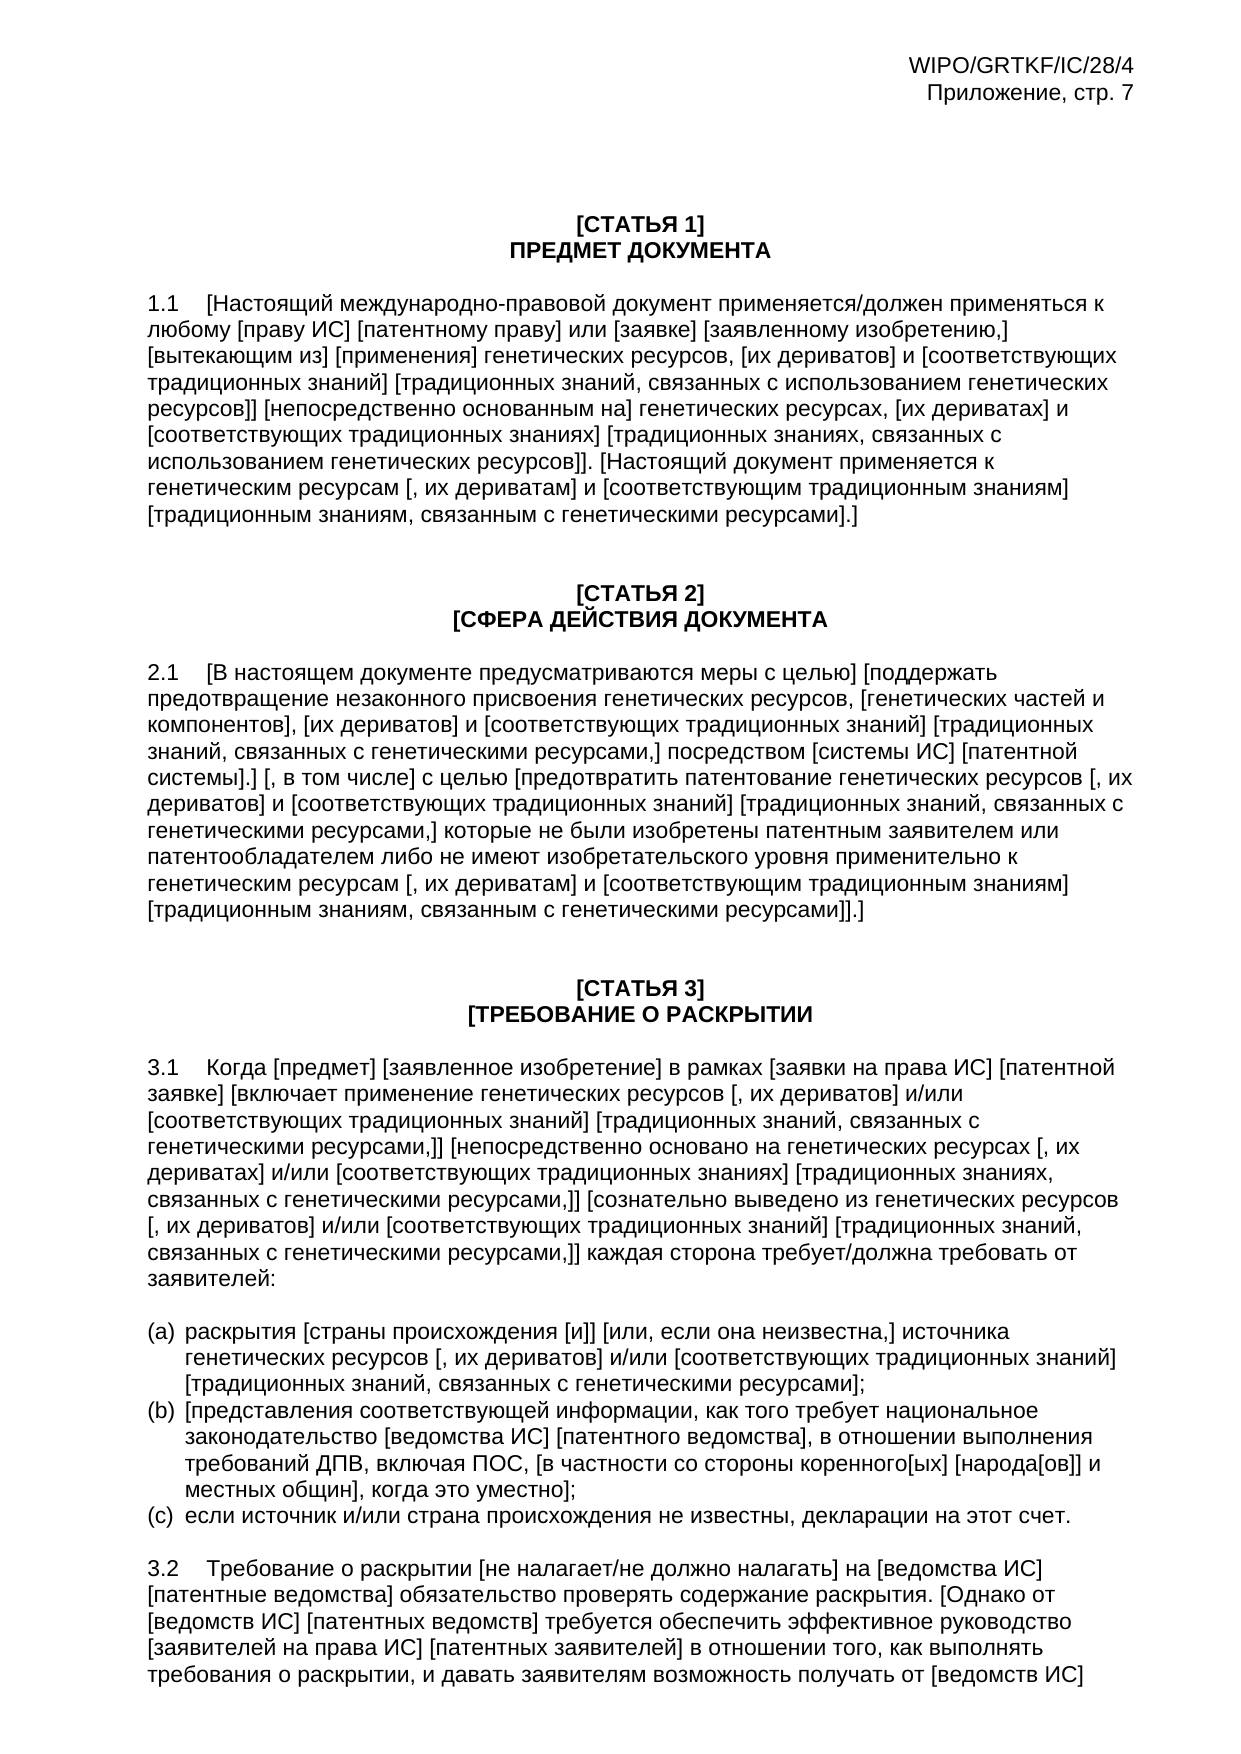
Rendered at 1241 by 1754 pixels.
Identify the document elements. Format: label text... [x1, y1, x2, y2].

text ПРЕДМЕТ ДОКУМЕНТА [147, 237, 1134, 263]
text 2.1 [В настоящем документе предусматриваются меры с целью] [поддержать предотвращение незаконного присвоения генетических ресурсов, [генетических частей и компонентов], [их дериватов] и [соответствующих традиционных знаний] [традиционных знаний, связанных с генетическими ресурсами,] посредством [системы ИС] [патентной системы].] [, в том числе] с целью [предотвратить патентование генетических ресурсов [, их дериватов] и [соответствующих традиционных знаний] [традиционных знаний, связанных с генетическими ресурсами,] которые не были изобретены патентным заявителем или патентообладателем либо не имеют изобретательского уровня применительно к генетическим ресурсам [, их дериватам] и [соответствующим традиционным знаниям] [традиционным знаниям, связанным с генетическими ресурсами]].] [147, 659, 1134, 922]
list если источник и/или страна происхождения не известны, декларации на этот счет. [147, 1502, 1134, 1528]
text [СТАТЬЯ 2] [147, 579, 1134, 606]
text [147, 1555, 1134, 1687]
list раскрытия [страны происхождения [и]] [или, если она неизвестна,] источника генетических ресурсов [, их дериватов] и/или [соответствующих традиционных знаний] [традиционных знаний, связанных с генетическими ресурсами]; [147, 1318, 1134, 1397]
text 3.1 Когда [предмет] [заявленное изобретение] в рамках [заявки на права ИС] [патентной заявке] [включает применение генетических ресурсов [, их дериватов] и/или [соответствующих традиционных знаний] [традиционных знаний, связанных с генетическими ресурсами,]] [непосредственно основано на генетических ресурсах [, их дериватах] и/или [соответствующих традиционных знаниях] [традиционных знаниях, связанных с генетическими ресурсами,]] [сознательно выведено из генетических ресурсов [, их дериватов] и/или [соответствующих традиционных знаний] [традиционных знаний, связанных с генетическими ресурсами,]] каждая сторона требует/должна требовать от заявителей: [147, 1054, 1134, 1291]
text 1.1 [Настоящий международно-правовой документ применяется/должен применяться к любому [праву ИС] [патентному праву] или [заявке] [заявленному изобретению,] [вытекающим из] [применения] генетических ресурсов, [их дериватов] и [соответствующих традиционных знаний] [традиционных знаний, связанных с использованием генетических ресурсов]] [непосредственно основанным на] генетических ресурсах, [их дериватах] и [соответствующих традиционных знаниях] [традиционных знаниях, связанных с использованием генетических ресурсов]]. [Настоящий документ применяется к генетическим ресурсам [, их дериватам] и [соответствующим традиционным знаниям] [традиционным знаниям, связанным с генетическими ресурсами].] [147, 290, 1134, 527]
text [ТРЕБОВАНИЕ О РАСКРЫТИИ [147, 1001, 1134, 1028]
text [СТАТЬЯ 3] [147, 975, 1134, 1001]
text [СТАТЬЯ 1] [147, 211, 1134, 237]
list [представления соответствующей информации, как того требует национальное законодательство [ведомства ИС] [патентного ведомства], в отношении выполнения требований ДПВ, включая ПОС, [в частности со стороны коренного[ых] [народа[ов]] и местных общин], когда это уместно]; [147, 1397, 1134, 1502]
text [СФЕРА ДЕЙСТВИЯ ДОКУМЕНТА [147, 606, 1134, 632]
